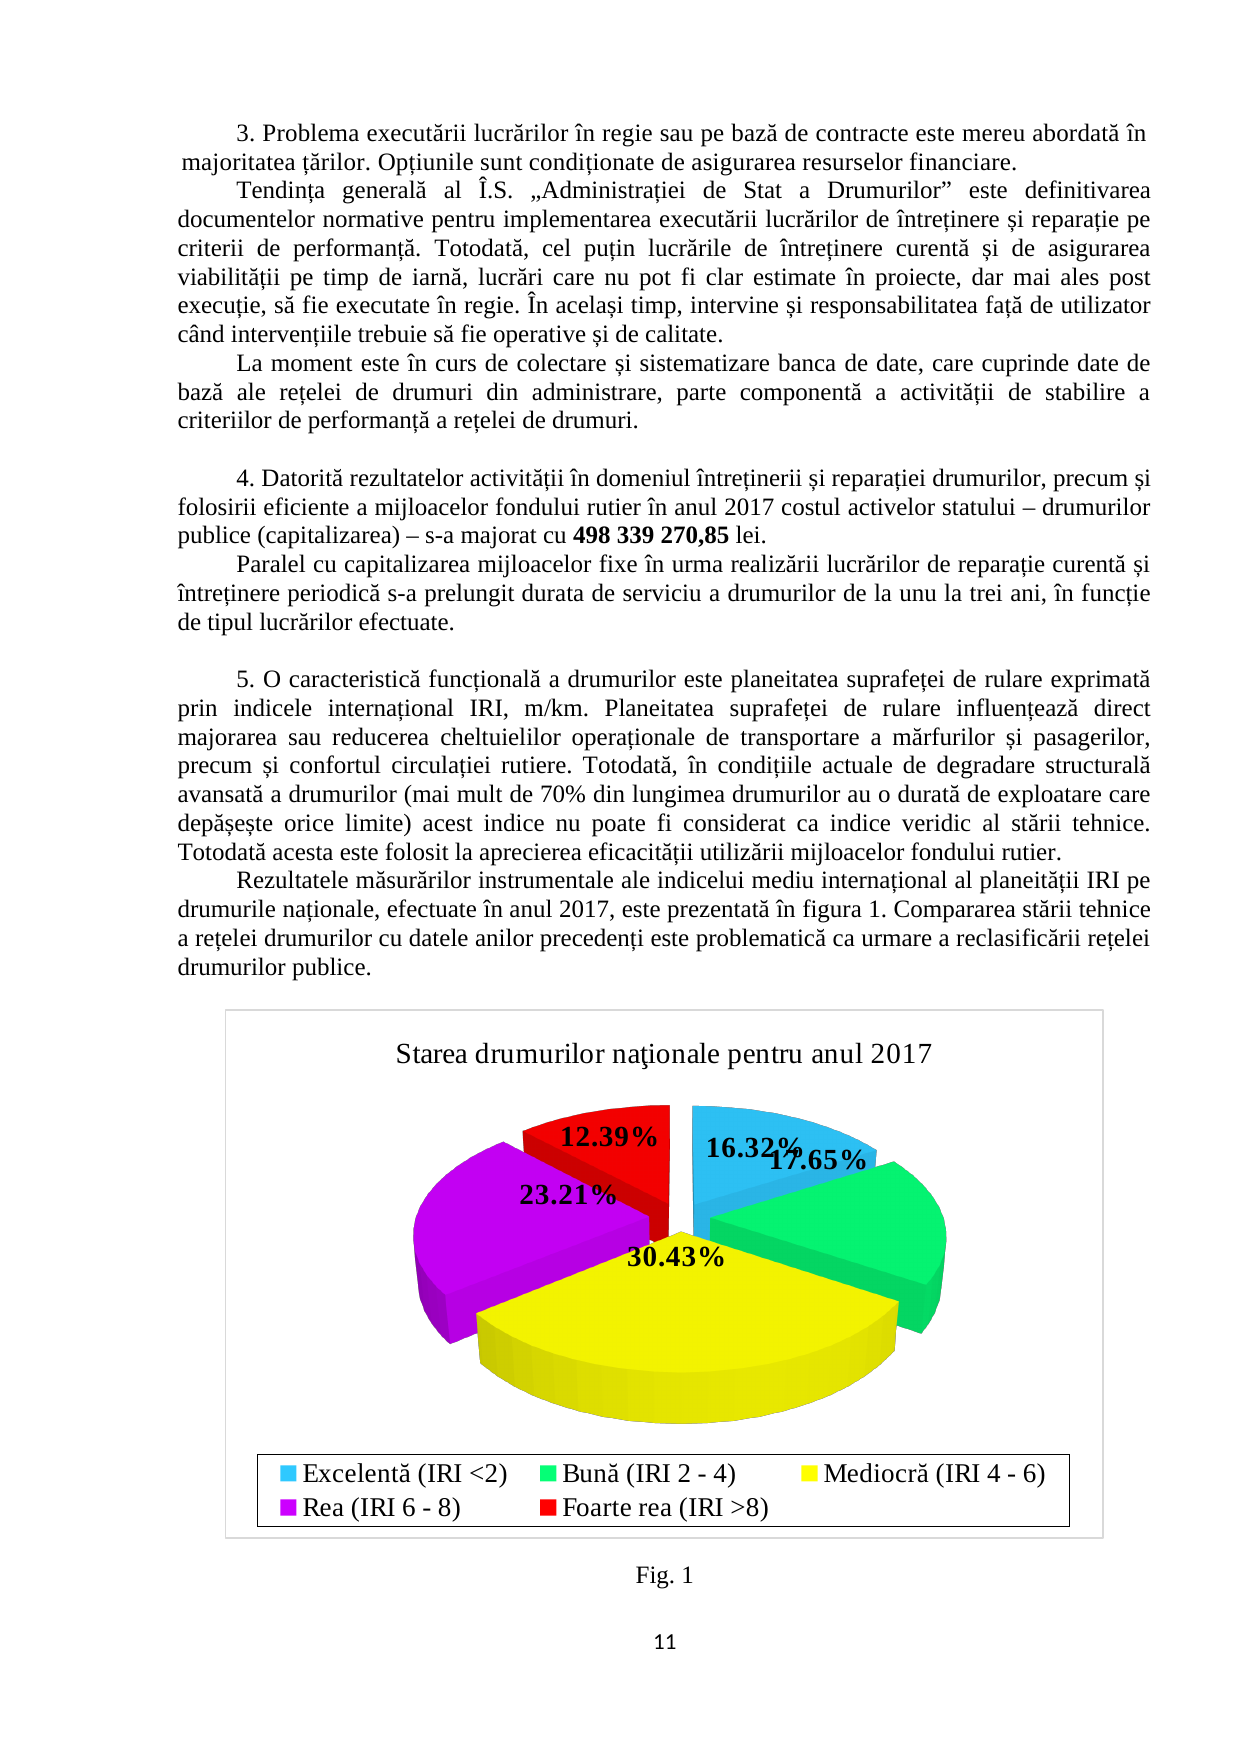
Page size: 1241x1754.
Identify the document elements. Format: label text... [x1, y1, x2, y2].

text Rezultatele măsurărilor instrumentale ale indicelui mediu internațional al planeității IRI pe drumurile naționale, efectuate în anul 2017, este prezentată în figura 1. Compararea stării tehnice a rețelei drumurilor cu datele anilor precedenți este problematică ca urmare a reclasificării rețelei drumurilor publice. [177, 866, 1152, 981]
text 5. O caracteristică funcțională a drumurilor este planeitatea suprafeței de rulare exprimată prin indicele internațional IRI, m/km. Planeitatea suprafeței de rulare influențează direct majorarea sau reducerea cheltuielilor operaționale de transportare a mărfurilor și pasagerilor, precum și confortul circulației rutiere. Totodată, în condițiile actuale de degradare structurală avansată a drumurilor (mai mult de 70% din lungimea drumurilor au o durată de exploatare care depășește orice limite) acest indice nu poate fi considerat ca indice veridic al stării tehnice. Totodată acesta este folosit la aprecierea eficacității utilizării mijloacelor fondului rutier. [177, 664, 1152, 866]
text 4. Datorită rezultatelor activității în domeniul întreținerii și reparației drumurilor, precum și folosirii eficiente a mijloacelor fondului rutier în anul 2017 costul activelor statului – drumurilor publice (capitalizarea) – s-a majorat cu 498 339 270,85 lei. [177, 463, 1152, 549]
text Tendința generală al Î.S. „Administrației de Stat a Drumurilor” este definitivarea documentelor normative pentru implementarea executării lucrărilor de întreținere și reparație pe criterii de performanță. Totodată, cel puțin lucrările de întreținere curentă și de asigurarea viabilității pe timp de iarnă, lucrări care nu pot fi clar estimate în proiecte, dar mai ales post execuție, să fie executate în regie. În același timp, intervine și responsabilitatea față de utilizator când intervențiile trebuie să fie operative și de calitate. [177, 176, 1152, 348]
text La moment este în curs de colectare și sistematizare banca de date, care cuprinde date de bază ale rețelei de drumuri din administrare, parte componentă a activității de stabilire a criteriilor de performanță a rețelei de drumuri. [177, 348, 1152, 434]
text Paralel cu capitalizarea mijloacelor fixe în urma realizării lucrărilor de reparație curentă și întreținere periodică s-a prelungit durata de serviciu a drumurilor de la unu la trei ani, în funcție de tipul lucrărilor efectuate. [177, 549, 1152, 636]
text 3. Problema executării lucrărilor în regie sau pe bază de contracte este mereu abordată în majoritatea țărilor. Opțiunile sunt condiționate de asigurarea resurselor financiare. [181, 118, 1149, 176]
text Fig. 1 [177, 1560, 1152, 1588]
